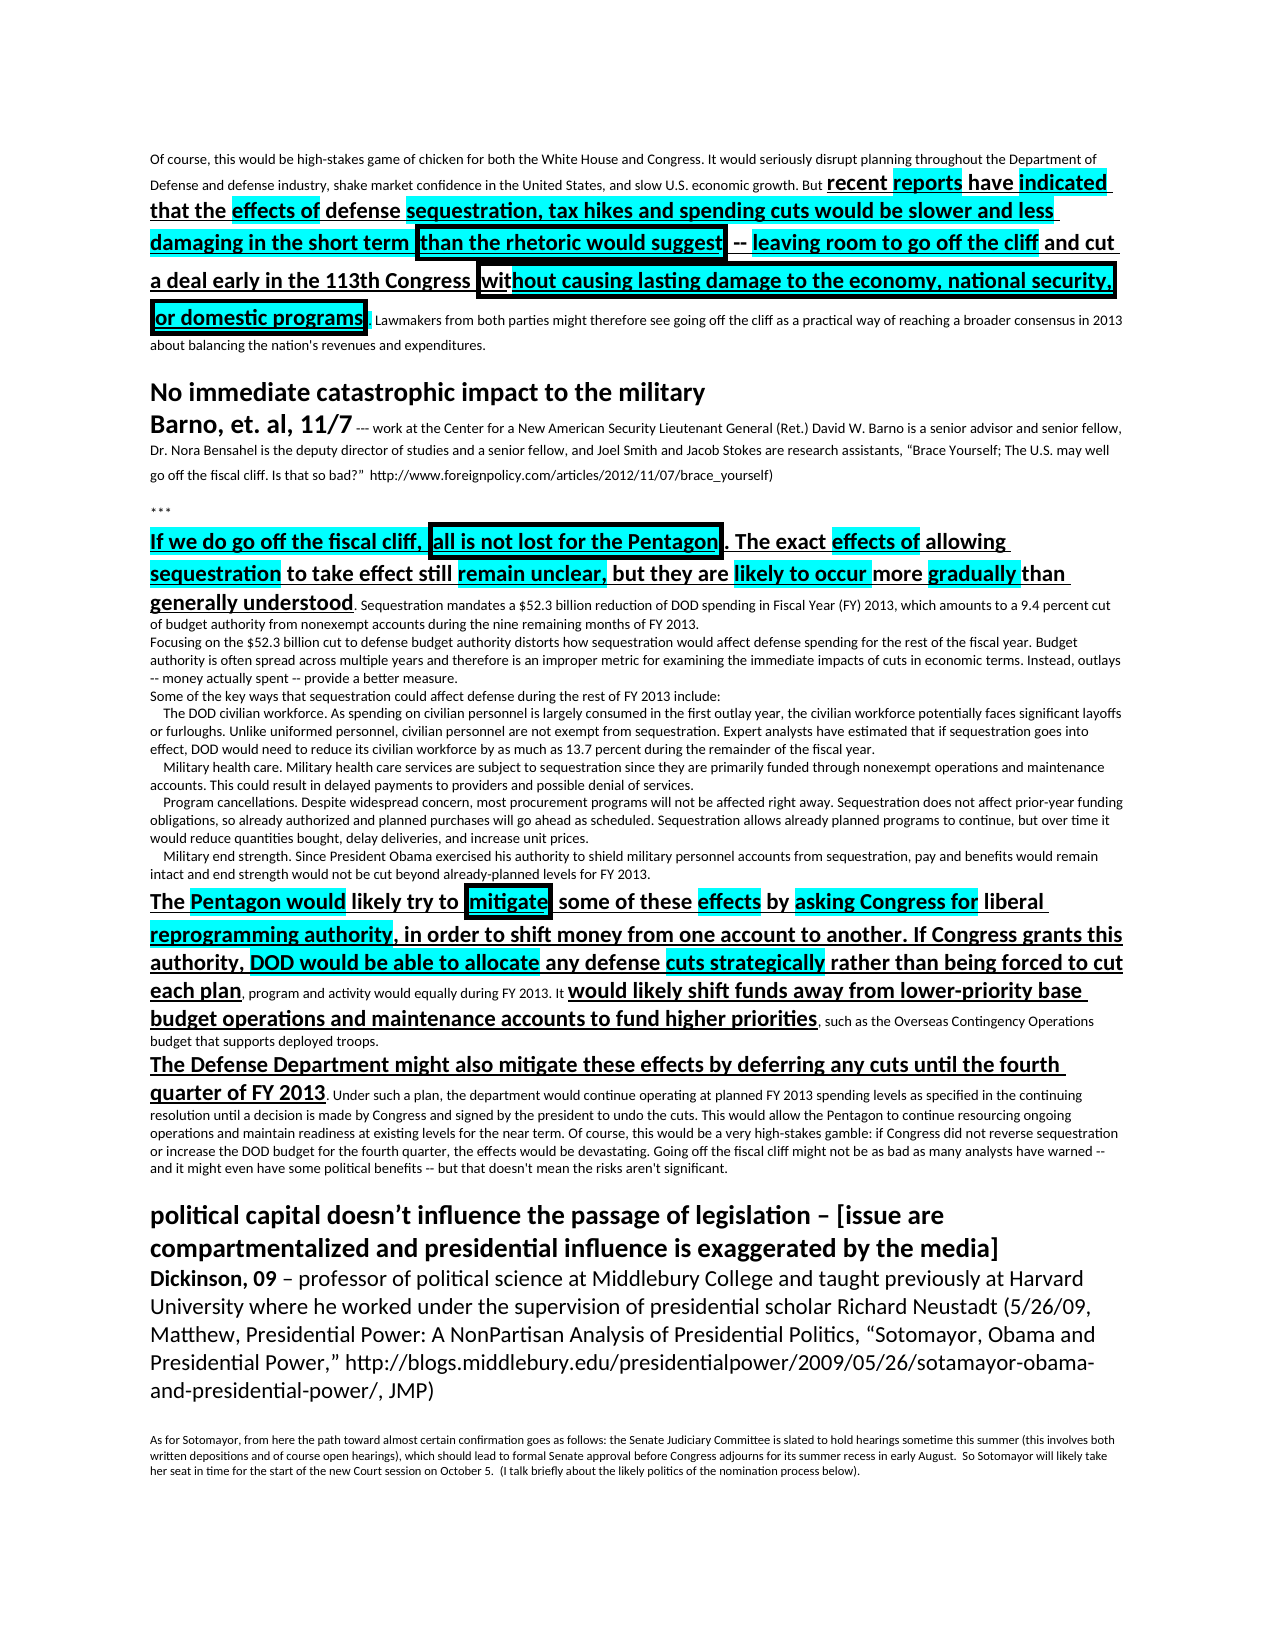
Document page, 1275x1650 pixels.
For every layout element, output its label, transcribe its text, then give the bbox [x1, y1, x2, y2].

text Dickinson, 09 – professor of political science at Middlebury College and taught previously at Harvard University where he worked under the supervision of presidential scholar Richard Neustadt (5/26/09, Matthew, Presidential Power: A NonPartisan Analysis of Presidential Politics, “Sotomayor, Obama and Presidential Power,” http://blogs.middlebury.edu/presidentialpower/2009/05/26/sotamayor-obama-and-presidential-power/, JMP) [150, 1264, 1125, 1404]
text As for Sotomayor, from here the path toward almost certain confirmation goes as follows: the Senate Judiciary Committee is slated to hold hearings sometime this summer (this involves both written depositions and of course open hearings), which should lead to formal Senate approval before Congress adjourns for its summer recess in early August. So Sotomayor will likely take her seat in time for the start of the new Court session on October 5. (I talk briefly about the likely politics of the nomination process below). [150, 1432, 1125, 1478]
text The DOD civilian workforce. As spending on civilian personnel is largely consumed in the first outlay year, the civilian workforce potentially faces significant layoffs or furloughs. Unlike uniformed personnel, civilian personnel are not exempt from sequestration. Expert analysts have estimated that if sequestration goes into effect, DOD would need to reduce its civilian workforce by as much as 13.7 percent during the remainder of the fiscal year. [150, 705, 1125, 758]
text If we do go off the fiscal cliff, all is not lost for the Pentagon. The exact effects of allowing sequestration to take effect still remain unclear, but they are likely to occur more gradually than generally understood. Sequestration mandates a $52.3 billion reduction of DOD spending in Fiscal Year (FY) 2013, which amounts to a 9.4 percent cut of budget authority from nonexempt accounts during the nine remaining months of FY 2013. [150, 522, 1125, 633]
text Military end strength. Since President Obama exercised his authority to shield military personnel accounts from sequestration, pay and benefits would remain intact and end strength would not be cut beyond already-planned levels for FY 2013. [150, 847, 1125, 883]
subtitle political capital doesn’t influence the passage of legislation – [issue are compartmentalized and presidential influence is exaggerated by the media] [150, 1198, 1125, 1264]
text The Pentagon would likely try to mitigate some of these effects by asking Congress for liberal reprogramming authority, in order to shift money from one account to another. If Congress grants this authority, DOD would be able to allocate any defense cuts strategically rather than being forced to cut each plan, program and activity would equally during FY 2013. It would likely shift funds away from lower-priority base budget operations and maintenance accounts to fund higher priorities, such as the Overseas Contingency Operations budget that supports deployed troops. [150, 883, 1125, 1050]
subtitle No immediate catastrophic impact to the military [150, 375, 1125, 408]
text Military health care. Military health care services are subject to sequestration since they are primarily funded through nonexempt operations and maintenance accounts. This could result in delayed payments to providers and possible denial of services. [150, 758, 1125, 794]
text Program cancellations. Despite widespread concern, most procurement programs will not be affected right away. Sequestration does not affect prior-year funding obligations, so already authorized and planned purchases will go ahead as scheduled. Sequestration allows already planned programs to continue, but over time it would reduce quantities bought, delay deliveries, and increase unit prices. [150, 794, 1125, 847]
text Some of the key ways that sequestration could affect defense during the rest of FY 2013 include: [150, 687, 1125, 705]
text Of course, this would be high-stakes game of chicken for both the White House and Congress. It would seriously disrupt planning throughout the Department of Defense and defense industry, shake market confidence in the United States, and slow U.S. economic growth. But recent reports have indicated that the effects of defense sequestration, tax hikes and spending cuts would be slower and less damaging in the short term than the rhetoric would suggest -- leaving room to go off the cliff and cut a deal early in the 113th Congress without causing lasting damage to the economy, national security, or domestic programs. Lawmakers from both parties might therefore see going off the cliff as a practical way of reaching a broader consensus in 2013 about balancing the nation's revenues and expenditures. [150, 150, 1125, 354]
text The Defense Department might also mitigate these effects by deferring any cuts until the fourth quarter of FY 2013. Under such a plan, the department would continue operating at planned FY 2013 spending levels as specified in the continuing resolution until a decision is made by Congress and signed by the president to undo the cuts. This would allow the Pentagon to continue resourcing ongoing operations and maintain readiness at existing levels for the near term. Of course, this would be a very high-stakes gamble: if Congress did not reverse sequestration or increase the DOD budget for the fourth quarter, the effects would be devastating. Going off the fiscal cliff might not be as bad as many analysts have warned -- and it might even have some political benefits -- but that doesn't mean the risks aren't significant. [150, 1050, 1125, 1177]
text *** [150, 504, 1125, 522]
text Focusing on the $52.3 billion cut to defense budget authority distorts how sequestration would affect defense spending for the rest of the fiscal year. Budget authority is often spread across multiple years and therefore is an improper metric for examining the immediate impacts of cuts in economic terms. Instead, outlays -- money actually spent -- provide a better measure. [150, 633, 1125, 687]
